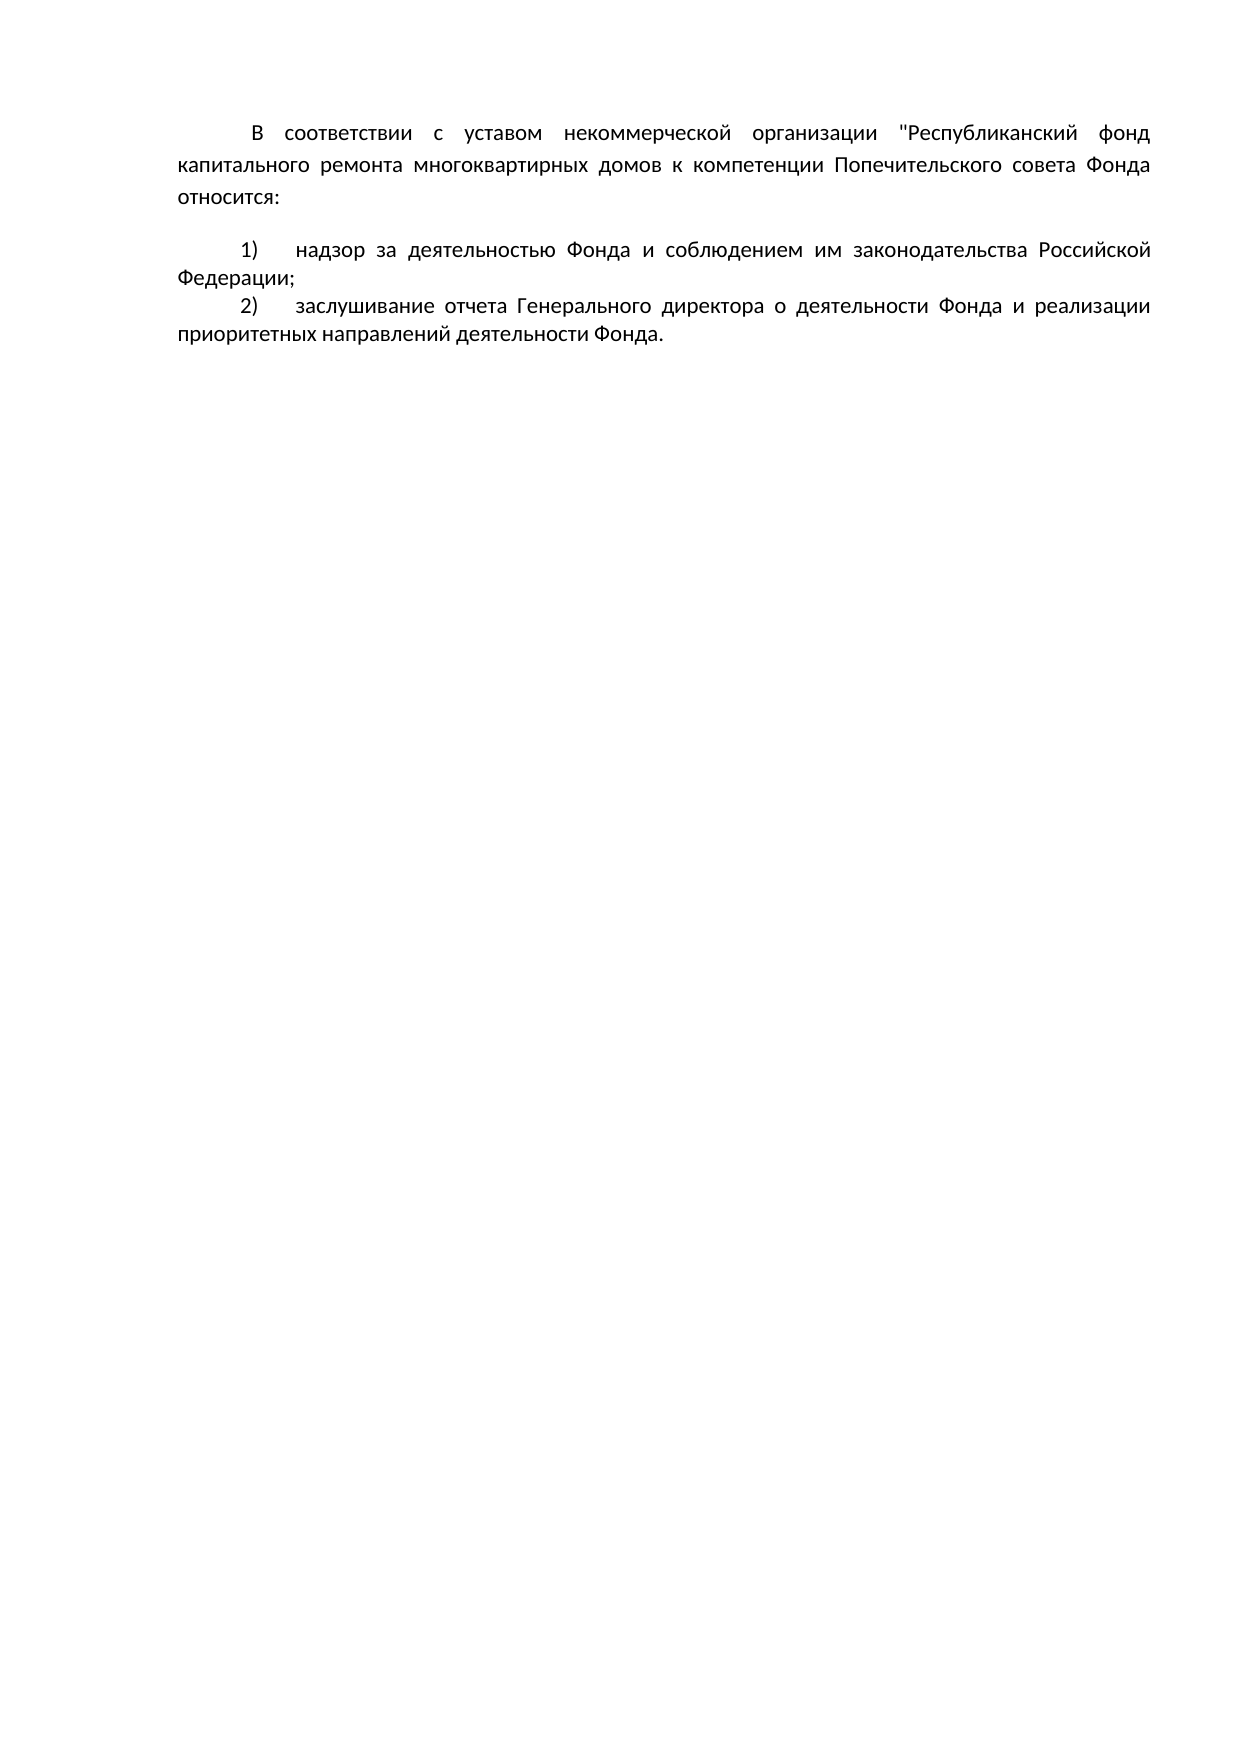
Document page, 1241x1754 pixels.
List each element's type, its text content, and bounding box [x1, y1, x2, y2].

list заслушивание отчета Генерального директора о деятельности Фонда и реализации приоритетных направлений деятельности Фонда. [177, 292, 1152, 348]
text В соответствии с уставом некоммерческой организации "Республиканский фонд капитального ремонта многоквартирных домов к компетенции Попечительского совета Фонда относится: [177, 118, 1152, 211]
list надзор за деятельностью Фонда и соблюдением им законодательства Российской Федерации; [177, 236, 1152, 292]
